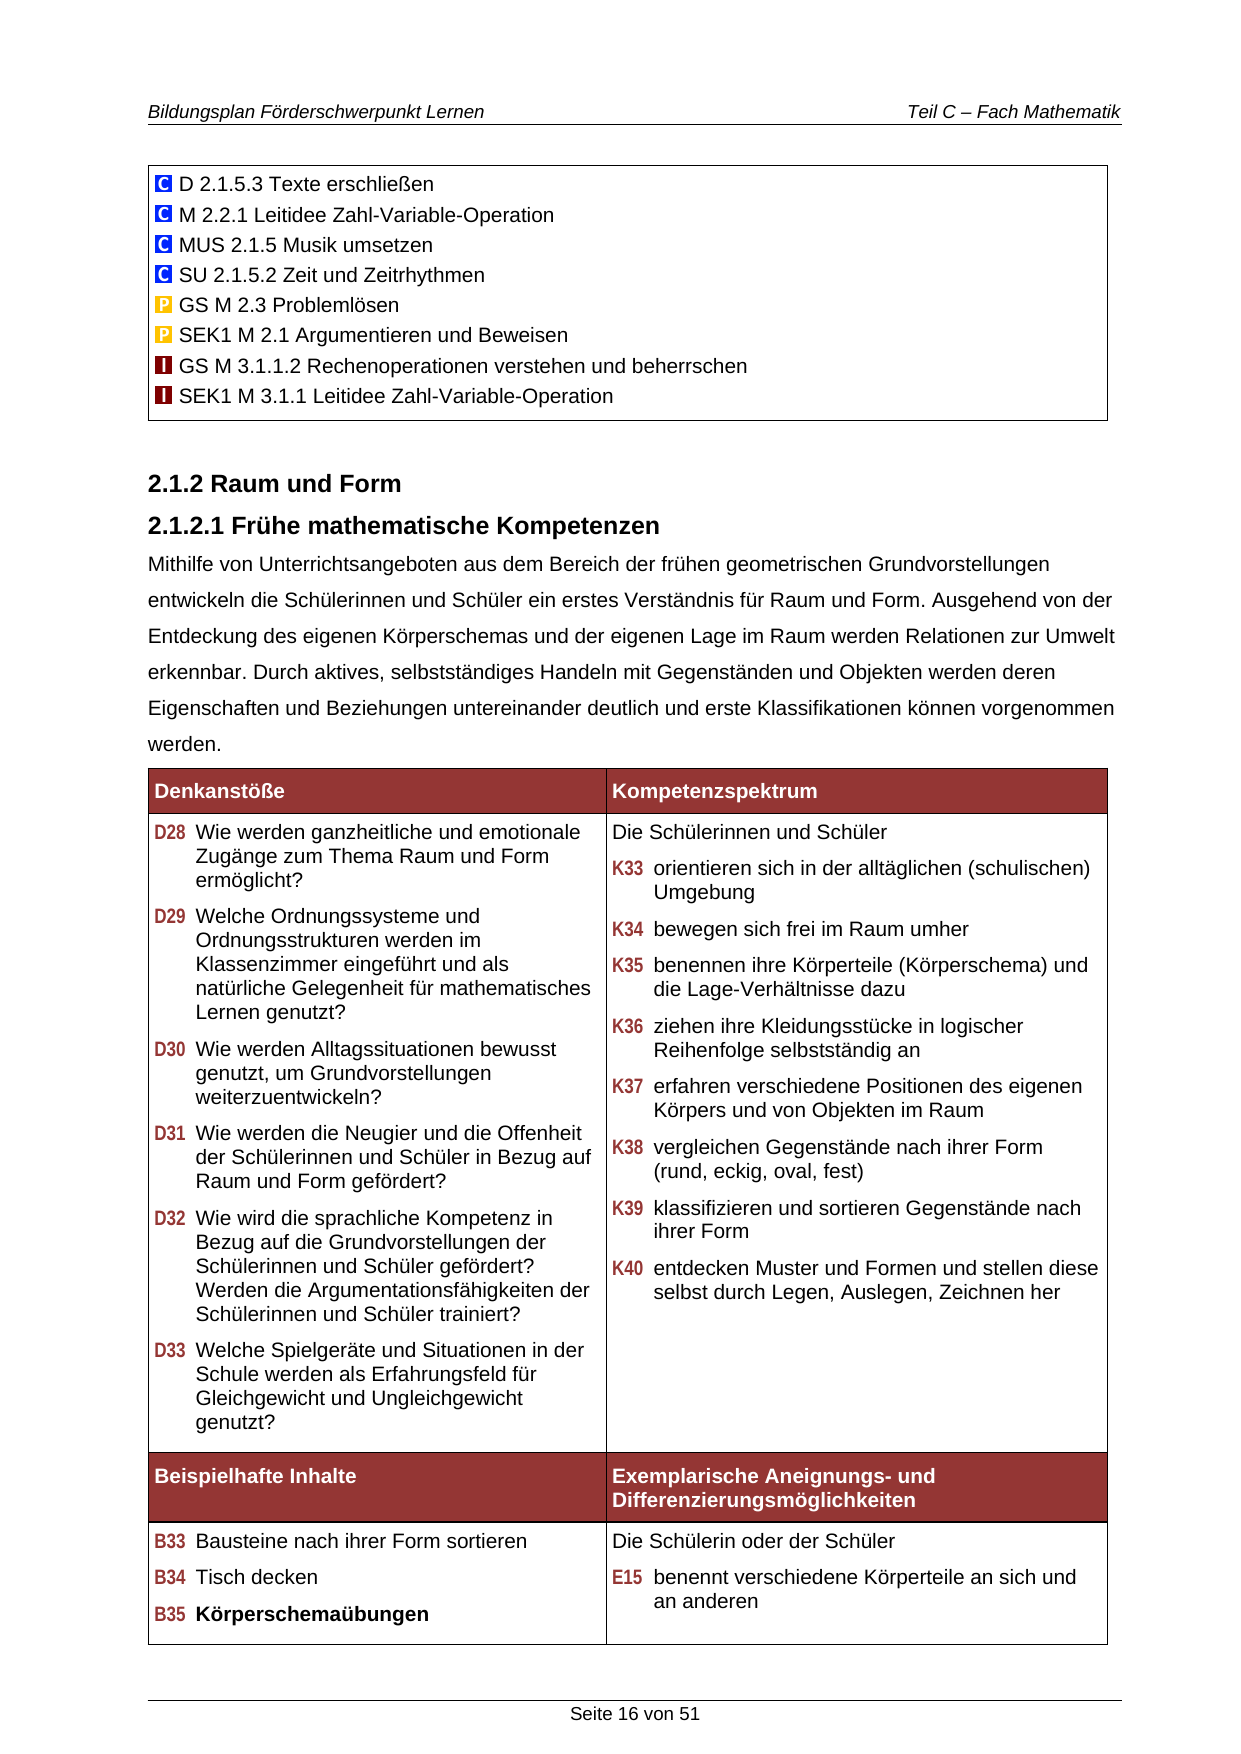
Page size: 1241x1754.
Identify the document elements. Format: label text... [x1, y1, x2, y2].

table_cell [149, 166, 1107, 420]
picture [155, 326, 172, 343]
text Frühe mathematische Kompetenzen [148, 511, 1122, 539]
picture [155, 265, 172, 283]
picture [155, 386, 172, 404]
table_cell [149, 1523, 606, 1644]
table_cell Beispielhafte Inhalte [149, 1453, 606, 1521]
table_header Denkanstöße [149, 769, 606, 813]
text Raum und Form [148, 469, 1122, 498]
picture [155, 356, 172, 374]
picture [155, 205, 172, 222]
text Mithilfe von Unterrichtsangeboten aus dem Bereich der frühen geometrischen Grundvorstellungen entwickeln die Schülerinnen und Schüler ein erstes Verständnis für Raum und Form. Ausgehend von der Entdeckung des eigenen Körperschemas und der eigenen Lage im Raum werden Relationen zur Umwelt erkennbar. Durch aktives, selbstständiges Handeln mit Gegenständen und Objekten werden deren Eigenschaften und Beziehungen untereinander deutlich und erste Klassifikationen können vorgenommen werden. [148, 552, 1122, 756]
picture [155, 296, 172, 313]
picture [155, 235, 172, 253]
picture [155, 175, 172, 192]
table_cell Die Schülerinnen und Schüler orientieren sich in der alltäglichen (schulischen) Umgebung bewegen sich frei im Raum umher benennen ihre Körperteile (Körperschema) und die Lage-Verhältnisse dazu ziehen ihre Kleidungsstücke in logischer Reihenfolge selbstständig an erfahren verschiedene Positionen des eigenen Körpers und von Objekten im Raum vergleichen Gegenstände nach ihrer Form (rund, eckig, oval, fest) klassifizieren und sortieren Gegenstände nach ihrer Form entdecken Muster und Formen und stellen diese selbst durch Legen, Auslegen, Zeichnen her [607, 814, 1107, 1452]
table_cell Exemplarische Aneignungs- und Differenzierungsmöglichkeiten [607, 1453, 1107, 1521]
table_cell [607, 1523, 1107, 1644]
table_cell Wie werden ganzheitliche und emotionale Zugänge zum Thema Raum und Form ermöglicht? Welche Ordnungssysteme und Ordnungsstrukturen werden im Klassenzimmer eingeführt und als natürliche Gelegenheit für mathematisches Lernen genutzt? Wie werden Alltagssituationen bewusst genutzt, um Grundvorstellungen weiterzuentwickeln? Wie werden die Neugier und die Offenheit der Schülerinnen und Schüler in Bezug auf Raum und Form gefördert? Wie wird die sprachliche Kompetenz in Bezug auf die Grundvorstellungen der Schülerinnen und Schüler gefördert? Werden die Argumentationsfähigkeiten der Schülerinnen und Schüler trainiert? Welche Spielgeräte und Situationen in der Schule werden als Erfahrungsfeld für Gleichgewicht und Ungleichgewicht genutzt? [149, 814, 606, 1452]
table_header Kompetenzspektrum [607, 769, 1107, 813]
